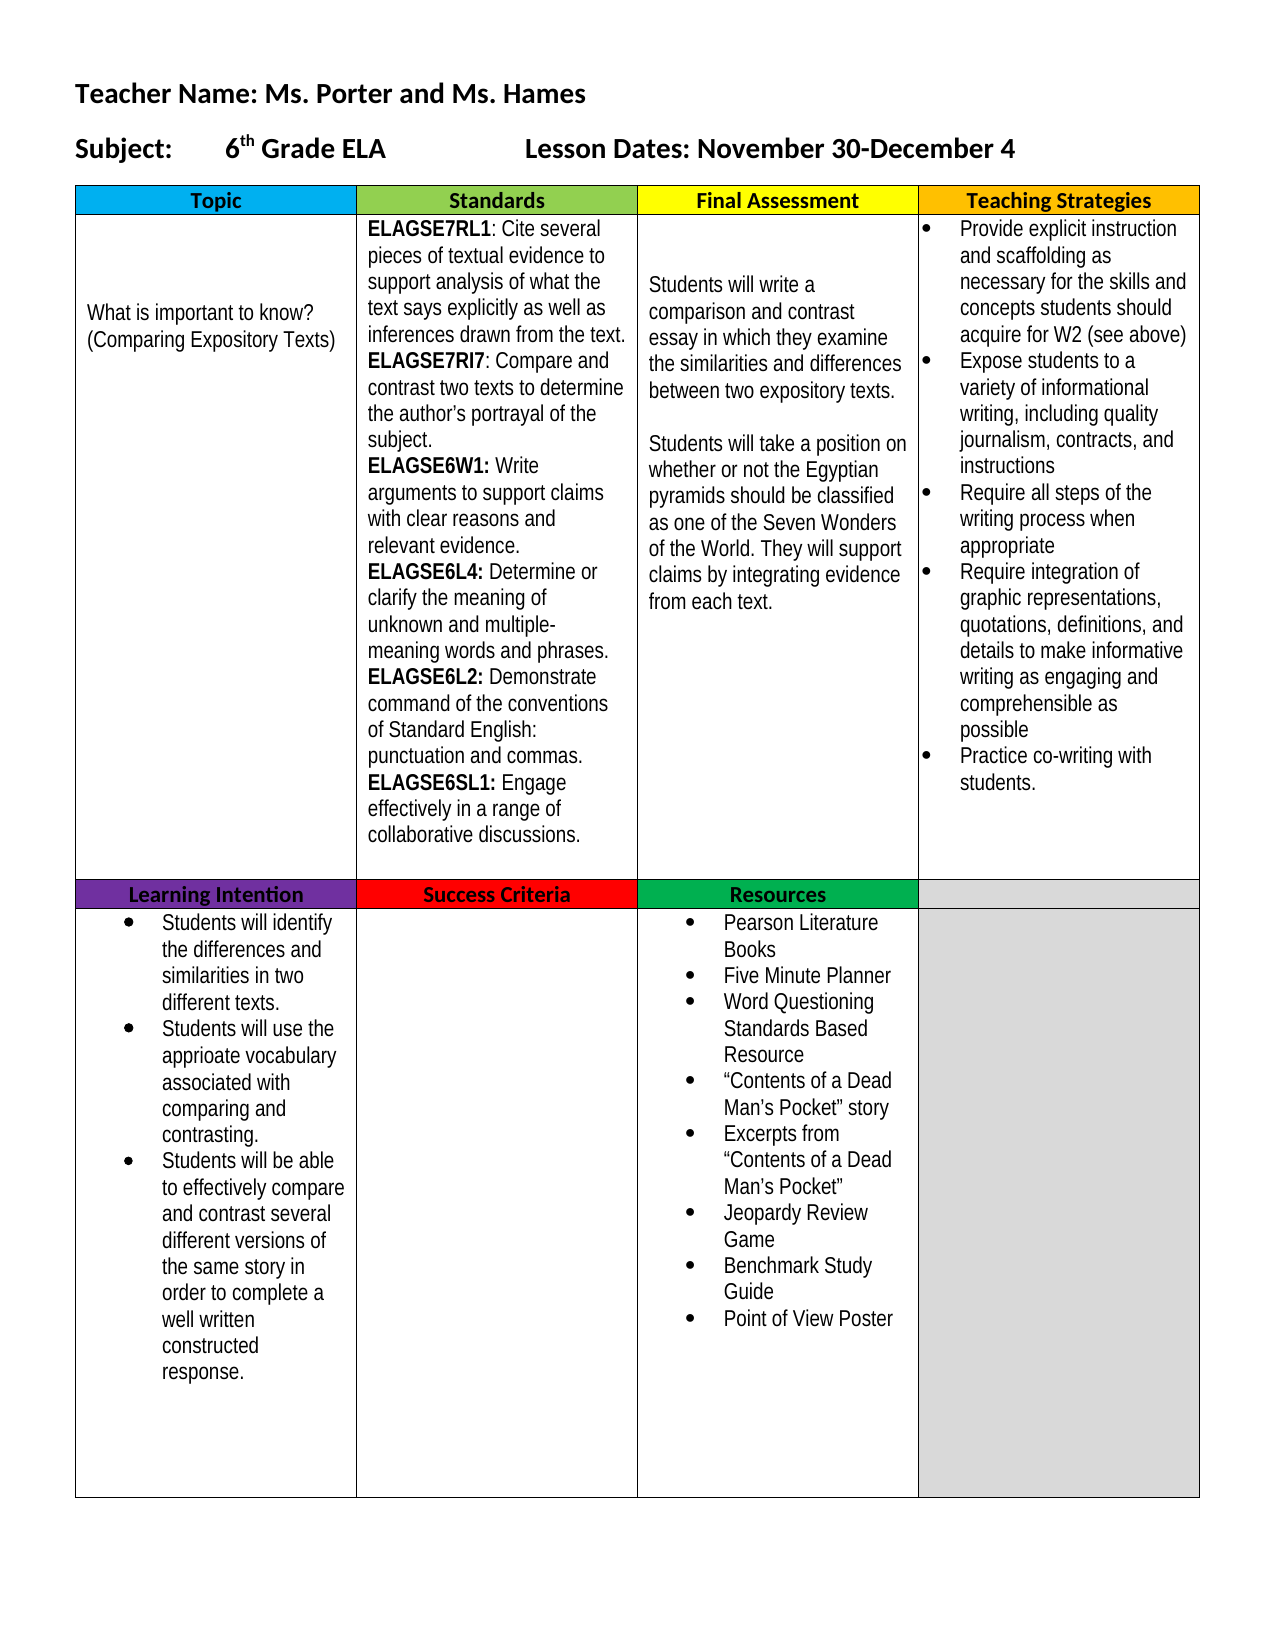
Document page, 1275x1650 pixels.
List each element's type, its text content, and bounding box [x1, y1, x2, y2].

table_cell Success Criteria [357, 880, 637, 908]
text Teacher Name: Ms. Porter and Ms. Hames [75, 75, 1200, 111]
table_cell Students will write a comparison and contrast essay in which they examine the similarities and differences between two expository texts. Students will take a position on whether or not the Egyptian pyramids should be classified as one of the Seven Wonders of the World. They will support claims by integrating evidence from each text. [638, 215, 918, 879]
table_cell Resources [638, 880, 918, 908]
text Subject: 6th Grade ELA Lesson Dates: November 30-December 4 [75, 130, 1200, 166]
table_cell Learning Intention [76, 880, 356, 908]
table_header Teaching Strategies [919, 186, 1199, 214]
table_cell Provide explicit instruction and scaffolding as necessary for the skills and concepts students should acquire for W2 (see above) Expose students to a variety of informational writing, including quality journalism, contracts, and instructions Require all steps of the writing process when appropriate Require integration of graphic representations, quotations, definitions, and details to make informative writing as engaging and comprehensible as possible Practice co-writing with students. [919, 215, 1199, 879]
table_cell Pearson Literature Books Five Minute Planner Word Questioning Standards Based Resource “Contents of a Dead Man’s Pocket” story Excerpts from “Contents of a Dead Man’s Pocket” Jeopardy Review Game Benchmark Study Guide Point of View Poster [638, 909, 918, 1497]
table_cell [919, 909, 1199, 1497]
table_cell What is important to know? (Comparing Expository Texts) [76, 215, 356, 879]
table_header Topic [76, 186, 356, 214]
table_cell [357, 909, 637, 1497]
table_header Standards [357, 186, 637, 214]
table_cell Students will identify the differences and similarities in two different texts. Students will use the apprioate vocabulary associated with comparing and contrasting. Students will be able to effectively compare and contrast several different versions of the same story in order to complete a well written constructed response. [76, 909, 356, 1497]
table_header Final Assessment [638, 186, 918, 214]
table_cell [919, 880, 1199, 908]
table_cell ELAGSE7RL1: Cite several pieces of textual evidence to support analysis of what the text says explicitly as well as inferences drawn from the text. ELAGSE7RI7: Compare and contrast two texts to determine the author’s portrayal of the subject. ELAGSE6W1: Write arguments to support claims with clear reasons and relevant evidence. ELAGSE6L4: Determine or clarify the meaning of unknown and multiple-meaning words and phrases. ELAGSE6L2: Demonstrate command of the conventions of Standard English: punctuation and commas. ELAGSE6SL1: Engage effectively in a range of collaborative discussions. [357, 215, 637, 879]
